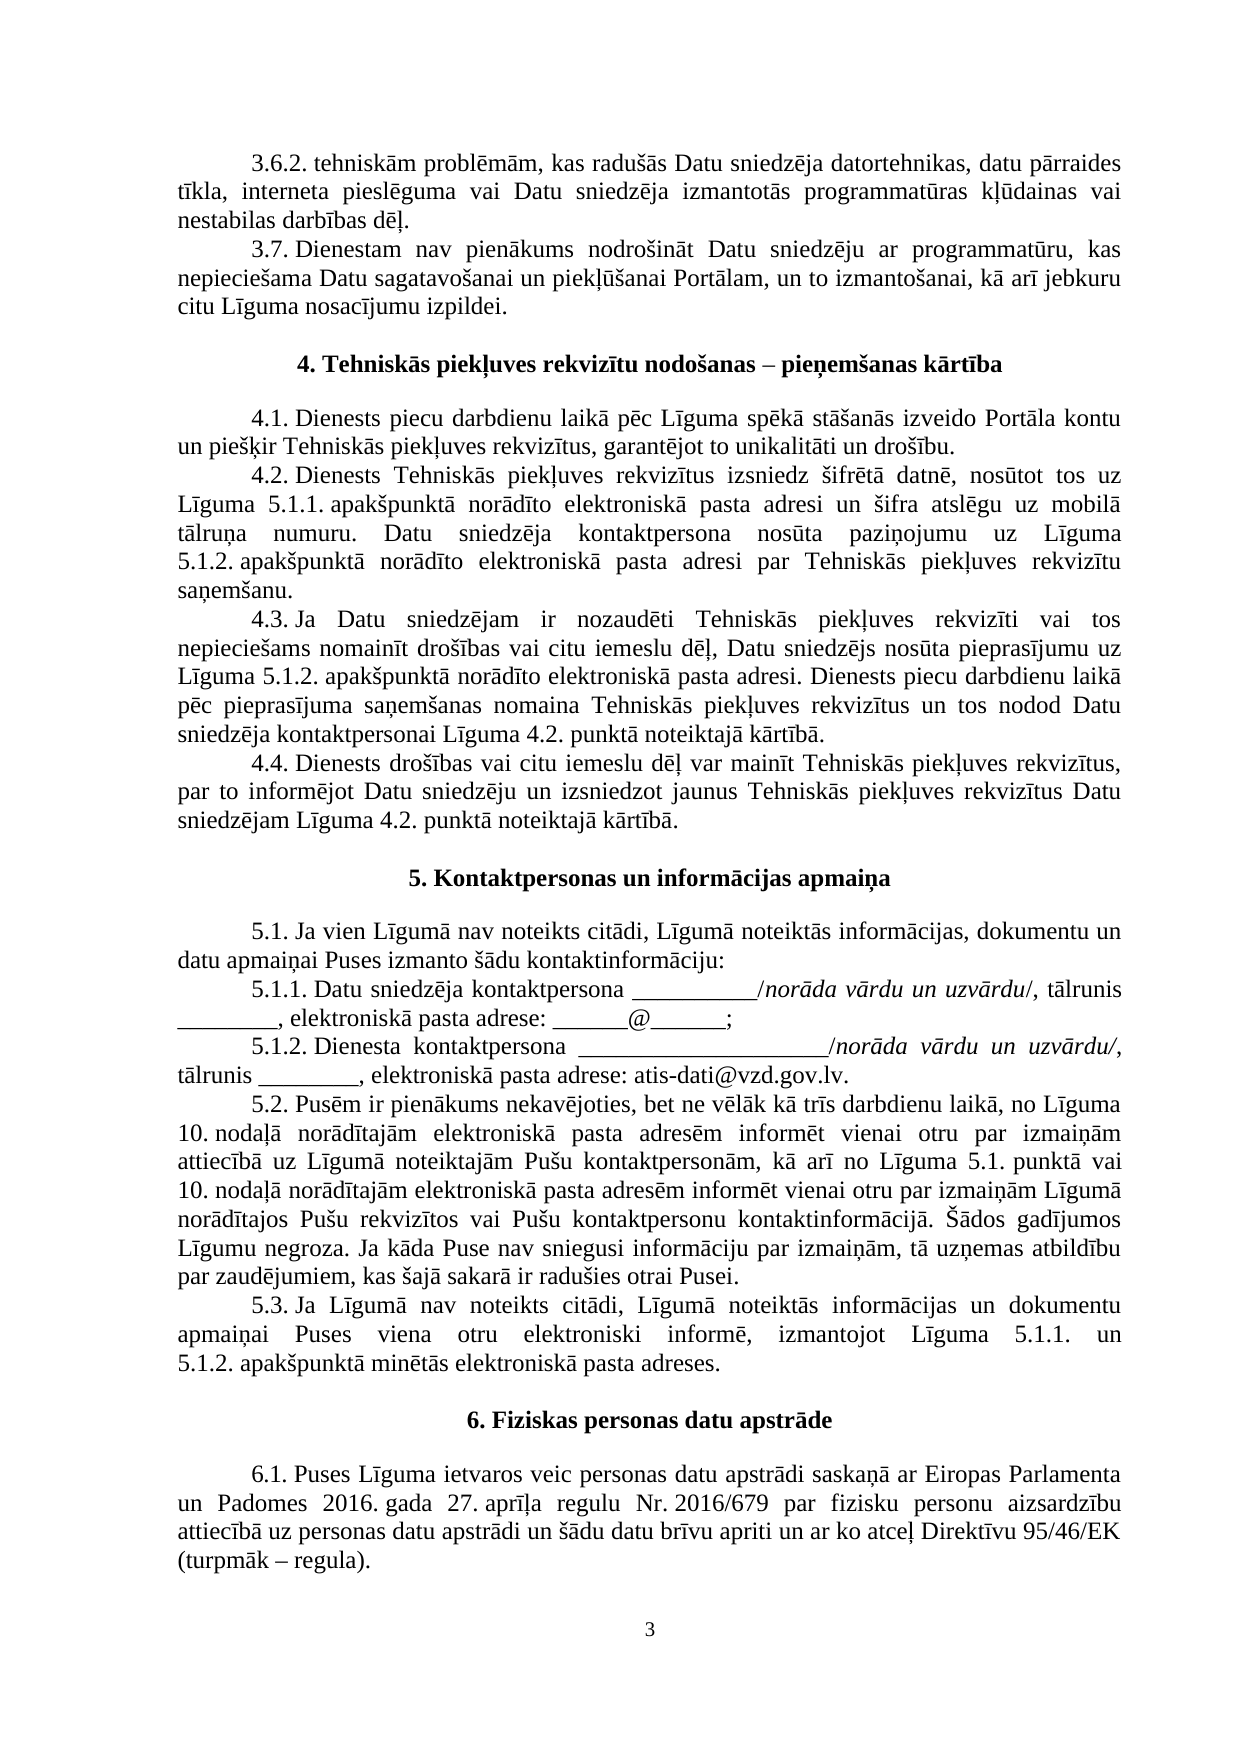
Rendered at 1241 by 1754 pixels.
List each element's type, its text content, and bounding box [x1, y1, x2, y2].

list Fiziskas personas datu apstrāde [177, 1405, 1122, 1434]
list Kontaktpersonas un informācijas apmaiņa [177, 863, 1122, 891]
list Puses Līguma ietvaros veic personas datu apstrādi saskaņā ar Eiropas Parlamenta un Padomes 2016. gada 27. aprīļa regulu Nr. 2016/679 par fizisku personu aizsardzību attiecībā uz personas datu apstrādi un šādu datu brīvu apriti un ar ko atceļ Direktīvu 95/46/EK (turpmāk – regula). [177, 1459, 1122, 1574]
list Ja Līgumā nav noteikts citādi, Līgumā noteiktās informācijas un dokumentu apmaiņai Puses viena otru elektroniski informē, izmantojot Līguma 5.1.1. un 5.1.2. apakšpunktā minētās elektroniskā pasta adreses. [177, 1290, 1122, 1376]
list Dienestam nav pienākums nodrošināt Datu sniedzēju ar programmatūru, kas nepieciešama Datu sagatavošanai un piekļūšanai Portālam, un to izmantošanai, kā arī jebkuru citu Līguma nosacījumu izpildei. [177, 234, 1122, 320]
list Dienests drošības vai citu iemeslu dēļ var mainīt Tehniskās piekļuves rekvizītus, par to informējot Datu sniedzēju un izsniedzot jaunus Tehniskās piekļuves rekvizītus Datu sniedzējam Līguma 4.2. punktā noteiktajā kārtībā. [177, 748, 1122, 834]
list Ja vien Līgumā nav noteikts citādi, Līgumā noteiktās informācijas, dokumentu un datu apmaiņai Puses izmanto šādu kontaktinformāciju: [177, 916, 1122, 974]
list Ja Datu sniedzējam ir nozaudēti Tehniskās piekļuves rekvizīti vai tos nepieciešams nomainīt drošības vai citu iemeslu dēļ, Datu sniedzējs nosūta pieprasījumu uz Līguma 5.1.2. apakšpunktā norādīto elektroniskā pasta adresi. Dienests piecu darbdienu laikā pēc pieprasījuma saņemšanas nomaina Tehniskās piekļuves rekvizītus un tos nodod Datu sniedzēja kontaktpersonai Līguma 4.2. punktā noteiktajā kārtībā. [177, 604, 1122, 748]
list tehniskām problēmām, kas radušās Datu sniedzēja datortehnikas, datu pārraides tīkla, interneta pieslēguma vai Datu sniedzēja izmantotās programmatūras kļūdainas vai nestabilas darbības dēļ. [177, 148, 1122, 234]
list Dienests piecu darbdienu laikā pēc Līguma spēkā stāšanās izveido Portāla kontu un piešķir Tehniskās piekļuves rekvizītus, garantējot to unikalitāti un drošību. [177, 403, 1122, 460]
list Dienesta kontaktpersona ____________________/norāda vārdu un uzvārdu/, tālrunis ________, elektroniskā pasta adrese: atis-dati@vzd.gov.lv. [177, 1031, 1122, 1089]
list Pusēm ir pienākums nekavējoties, bet ne vēlāk kā trīs darbdienu laikā, no Līguma 10. nodaļā norādītajām elektroniskā pasta adresēm informēt vienai otru par izmaiņām attiecībā uz Līgumā noteiktajām Pušu kontaktpersonām, kā arī no Līguma 5.1. punktā vai 10. nodaļā norādītajām elektroniskā pasta adresēm informēt vienai otru par izmaiņām Līgumā norādītajos Pušu rekvizītos vai Pušu kontaktpersonu kontaktinformācijā. Šādos gadījumos Līgumu negroza. Ja kāda Puse nav sniegusi informāciju par izmaiņām, tā uzņemas atbildību par zaudējumiem, kas šajā sakarā ir radušies otrai Pusei. [177, 1089, 1122, 1290]
list Tehniskās piekļuves rekvizītu nodošanas – pieņemšanas kārtība [177, 349, 1122, 378]
list Datu sniedzēja kontaktpersona __________/norāda vārdu un uzvārdu/, tālrunis ________, elektroniskā pasta adrese: ______@______; [177, 974, 1122, 1031]
list Dienests Tehniskās piekļuves rekvizītus izsniedz šifrētā datnē, nosūtot tos uz Līguma 5.1.1. apakšpunktā norādīto elektroniskā pasta adresi un šifra atslēgu uz mobilā tālruņa numuru. Datu sniedzēja kontaktpersona nosūta paziņojumu uz Līguma 5.1.2. apakšpunktā norādīto elektroniskā pasta adresi par Tehniskās piekļuves rekvizītu saņemšanu. [177, 460, 1122, 604]
